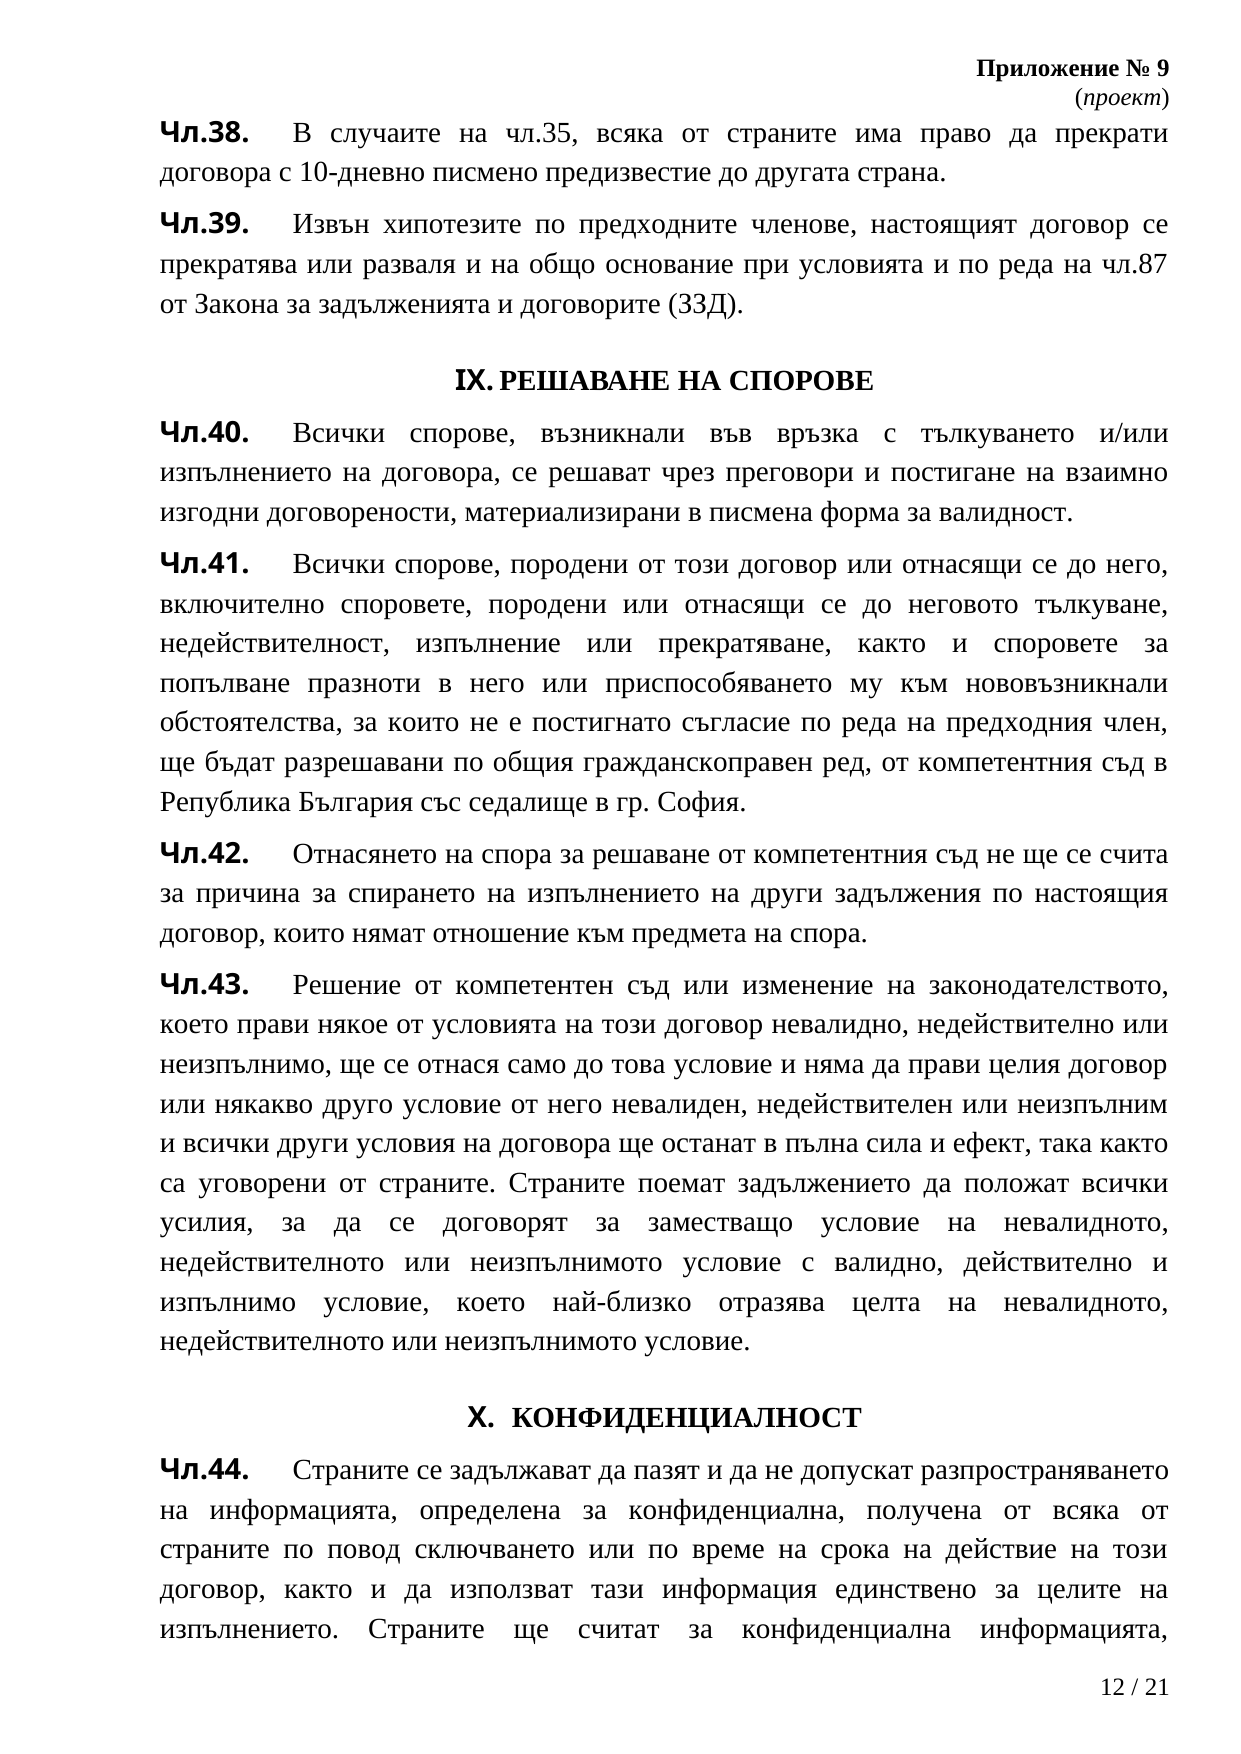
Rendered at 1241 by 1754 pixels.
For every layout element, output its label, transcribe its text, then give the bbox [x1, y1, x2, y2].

list Всички спорове, породени от този договор или отнасящи се до него, включително споровете, породени или отнасящи се до неговото тълкуване, недействителност, изпълнение или прекратяване, както и споровете за попълване празноти в него или приспособяването му към нововъзникнали обстоятелства, за които не е постигнато съгласие по реда на предходния член, ще бъдат разрешавани по общия гражданскоправен ред, от компетентния съд в Република България със седалище в гр. София. [159, 542, 1169, 819]
list Решение от компетентен съд или изменение на законодателството, което прави някое от условията на този договор невалидно, недействително или неизпълнимо, ще се отнася само до това условие и няма да прави целия договор или някакво друго условие от него невалиден, недействителен или неизпълним и всички други условия на договора ще останат в пълна сила и ефект, така както са уговорени от страните. Страните поемат задължението да положат всички усилия, за да се договорят за заместващо условие на невалидното, недействителното или неизпълнимото условие с валидно, действително и изпълнимо условие, което най-близко отразява целта на невалидното, недействителното или неизпълнимото условие. [159, 963, 1169, 1358]
list Всички спорове, възникнали във връзка с тълкуването и/или изпълнението на договора, се решават чрез преговори и постигане на взаимно изгодни договорености, материализирани в писмена форма за валидност. [159, 411, 1169, 529]
list РЕШАВАНЕ НА СПОРОВЕ [159, 358, 1169, 398]
list Извън хипотезите по предходните членове, настоящият договор се прекратява или разваля и на общо основание при условията и по реда на чл.87 от Закона за задълженията и договорите (ЗЗД). [159, 202, 1169, 321]
list В случаите на чл.35, всяка от страните има право да прекрати договора с 10-дневно писмено предизвестие до другата страна. [159, 111, 1169, 190]
list КОНФИДЕНЦИАЛНОСТ [159, 1396, 1169, 1436]
list Отнасянето на спора за решаване от компетентния съд не ще се счита за причина за спирането на изпълнението на други задължения по настоящия договор, които нямат отношение към предмета на спора. [159, 831, 1169, 950]
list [159, 1448, 1169, 1646]
